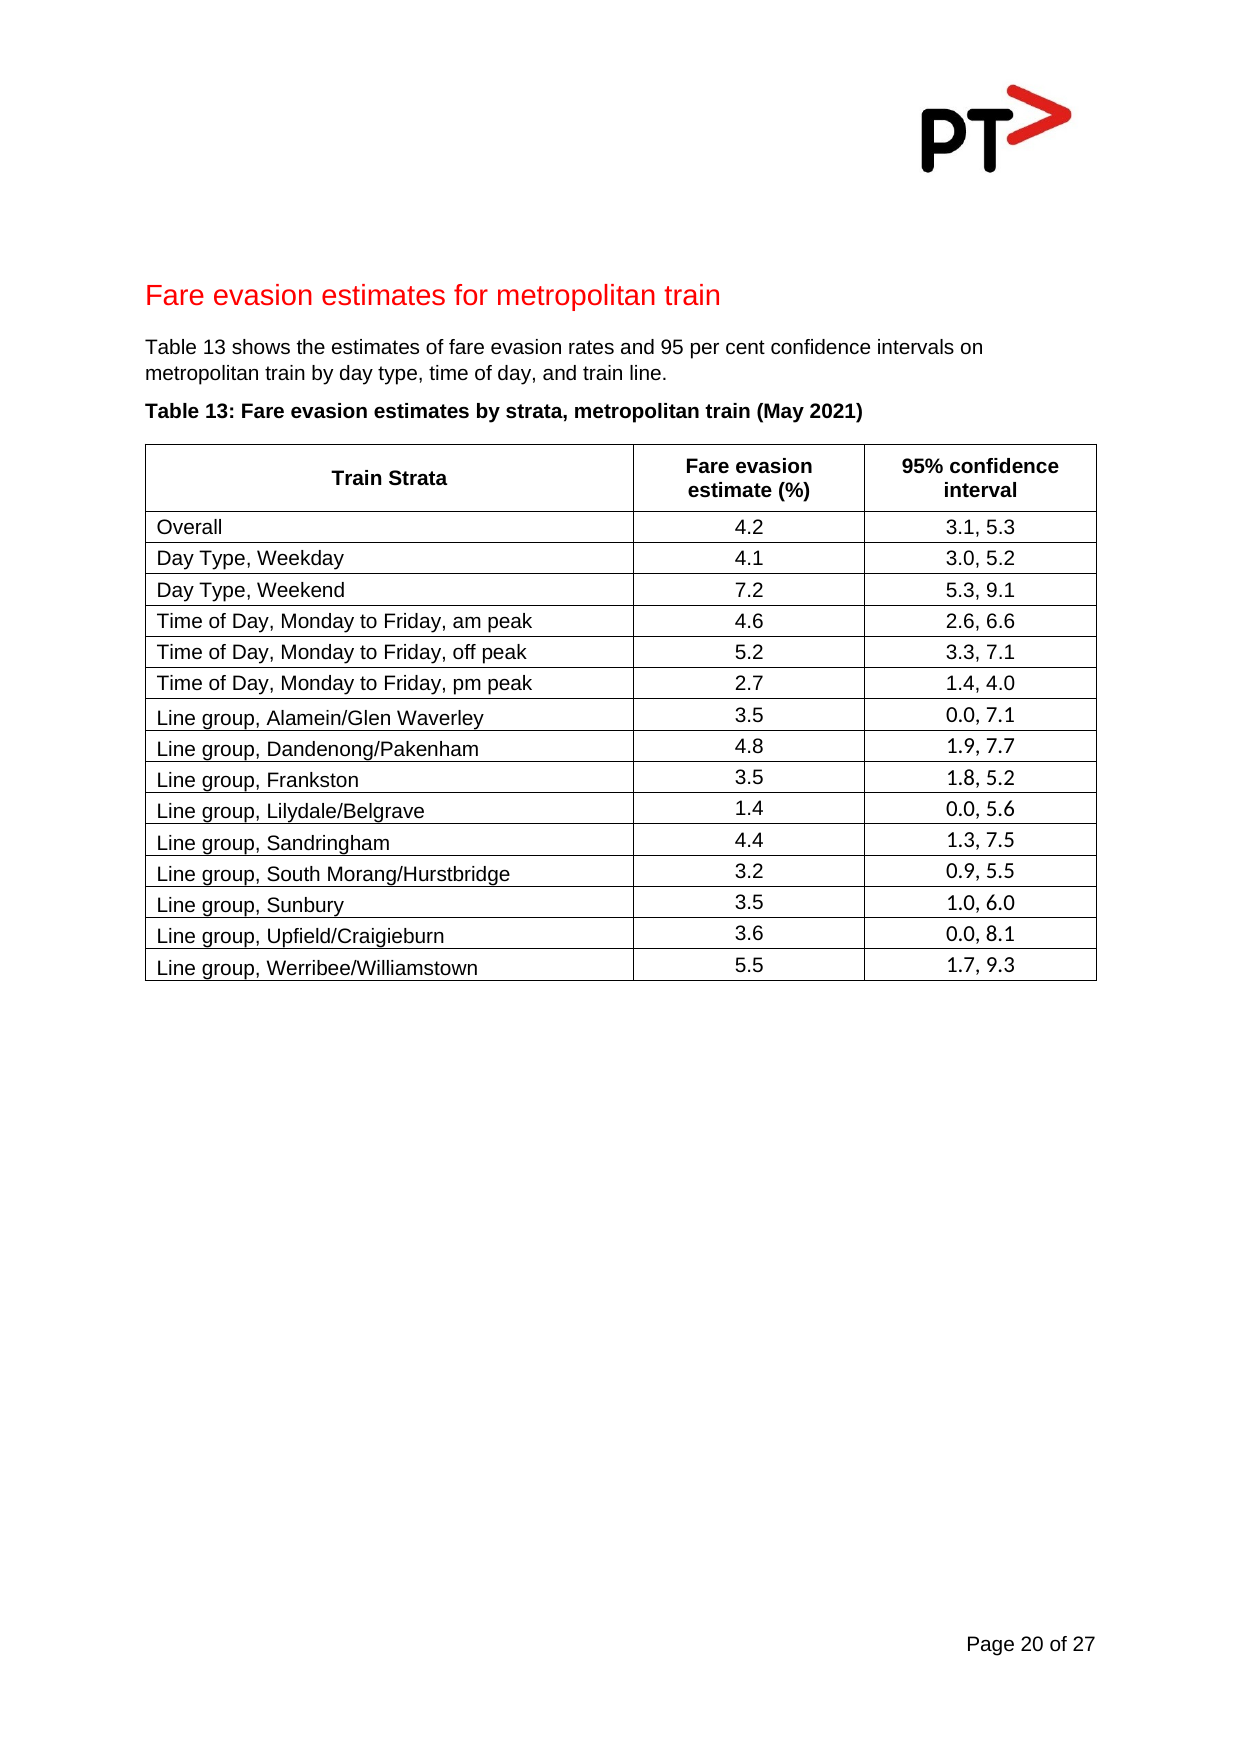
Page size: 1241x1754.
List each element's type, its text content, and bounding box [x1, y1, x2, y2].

table_cell 0.0, 5.6 [865, 793, 1096, 823]
table_cell Line group, Werribee/Williamstown [146, 949, 633, 979]
subtitle Fare evasion estimates for metropolitan train [145, 278, 1096, 311]
table_cell 1.4 [634, 793, 864, 823]
table_cell 1.3, 7.5 [865, 824, 1096, 854]
table_header Train Strata [146, 445, 633, 511]
table_cell Line group, South Morang/Hurstbridge [146, 856, 633, 886]
table_cell Line group, Upfield/Craigieburn [146, 918, 633, 948]
table_cell Line group, Lilydale/Belgrave [146, 793, 633, 823]
table_cell 1.7, 9.3 [865, 949, 1096, 979]
table_cell Overall [146, 512, 633, 542]
table_cell 1.0, 6.0 [865, 887, 1096, 917]
table_cell 1.4, 4.0 [865, 668, 1096, 698]
table_cell Line group, Alamein/Glen Waverley [146, 699, 633, 729]
table_cell 3.3, 7.1 [865, 637, 1096, 667]
text Table 13 shows the estimates of fare evasion rates and 95 per cent confidence intervals on metropolitan train by day type, time of day, and train line. [145, 334, 1096, 384]
table_cell Time of Day, Monday to Friday, am peak [146, 606, 633, 636]
table_cell 3.1, 5.3 [865, 512, 1096, 542]
table_cell 7.2 [634, 574, 864, 604]
table_cell 4.6 [634, 606, 864, 636]
table_cell 3.0, 5.2 [865, 543, 1096, 573]
table_cell 0.0, 7.1 [865, 699, 1096, 729]
table_cell 5.2 [634, 637, 864, 667]
table_cell 3.5 [634, 762, 864, 792]
table_cell Time of Day, Monday to Friday, off peak [146, 637, 633, 667]
table_cell 5.3, 9.1 [865, 574, 1096, 604]
table_cell Time of Day, Monday to Friday, pm peak [146, 668, 633, 698]
table_cell 5.5 [634, 949, 864, 979]
table_cell 2.6, 6.6 [865, 606, 1096, 636]
table_cell Line group, Frankston [146, 762, 633, 792]
table_cell 4.8 [634, 731, 864, 761]
table_cell Day Type, Weekend [146, 574, 633, 604]
table_cell Day Type, Weekday [146, 543, 633, 573]
table_cell 3.2 [634, 856, 864, 886]
table_cell 0.0, 8.1 [865, 918, 1096, 948]
table_cell Line group, Sandringham [146, 824, 633, 854]
table_cell 3.5 [634, 699, 864, 729]
table_cell Line group, Sunbury [146, 887, 633, 917]
table_header 95% confidence interval [865, 445, 1096, 511]
table_cell 4.2 [634, 512, 864, 542]
table_cell 4.4 [634, 824, 864, 854]
table_cell 4.1 [634, 543, 864, 573]
table_cell 1.8, 5.2 [865, 762, 1096, 792]
table_cell Line group, Dandenong/Pakenham [146, 731, 633, 761]
table_cell 2.7 [634, 668, 864, 698]
table_cell 3.5 [634, 887, 864, 917]
text Table 13: Fare evasion estimates by strata, metropolitan train (May 2021) [145, 399, 1096, 423]
picture [913, 73, 1085, 200]
table_cell 0.9, 5.5 [865, 856, 1096, 886]
table_cell 3.6 [634, 918, 864, 948]
table_cell 1.9, 7.7 [865, 731, 1096, 761]
table_header Fare evasion estimate (%) [634, 445, 864, 511]
